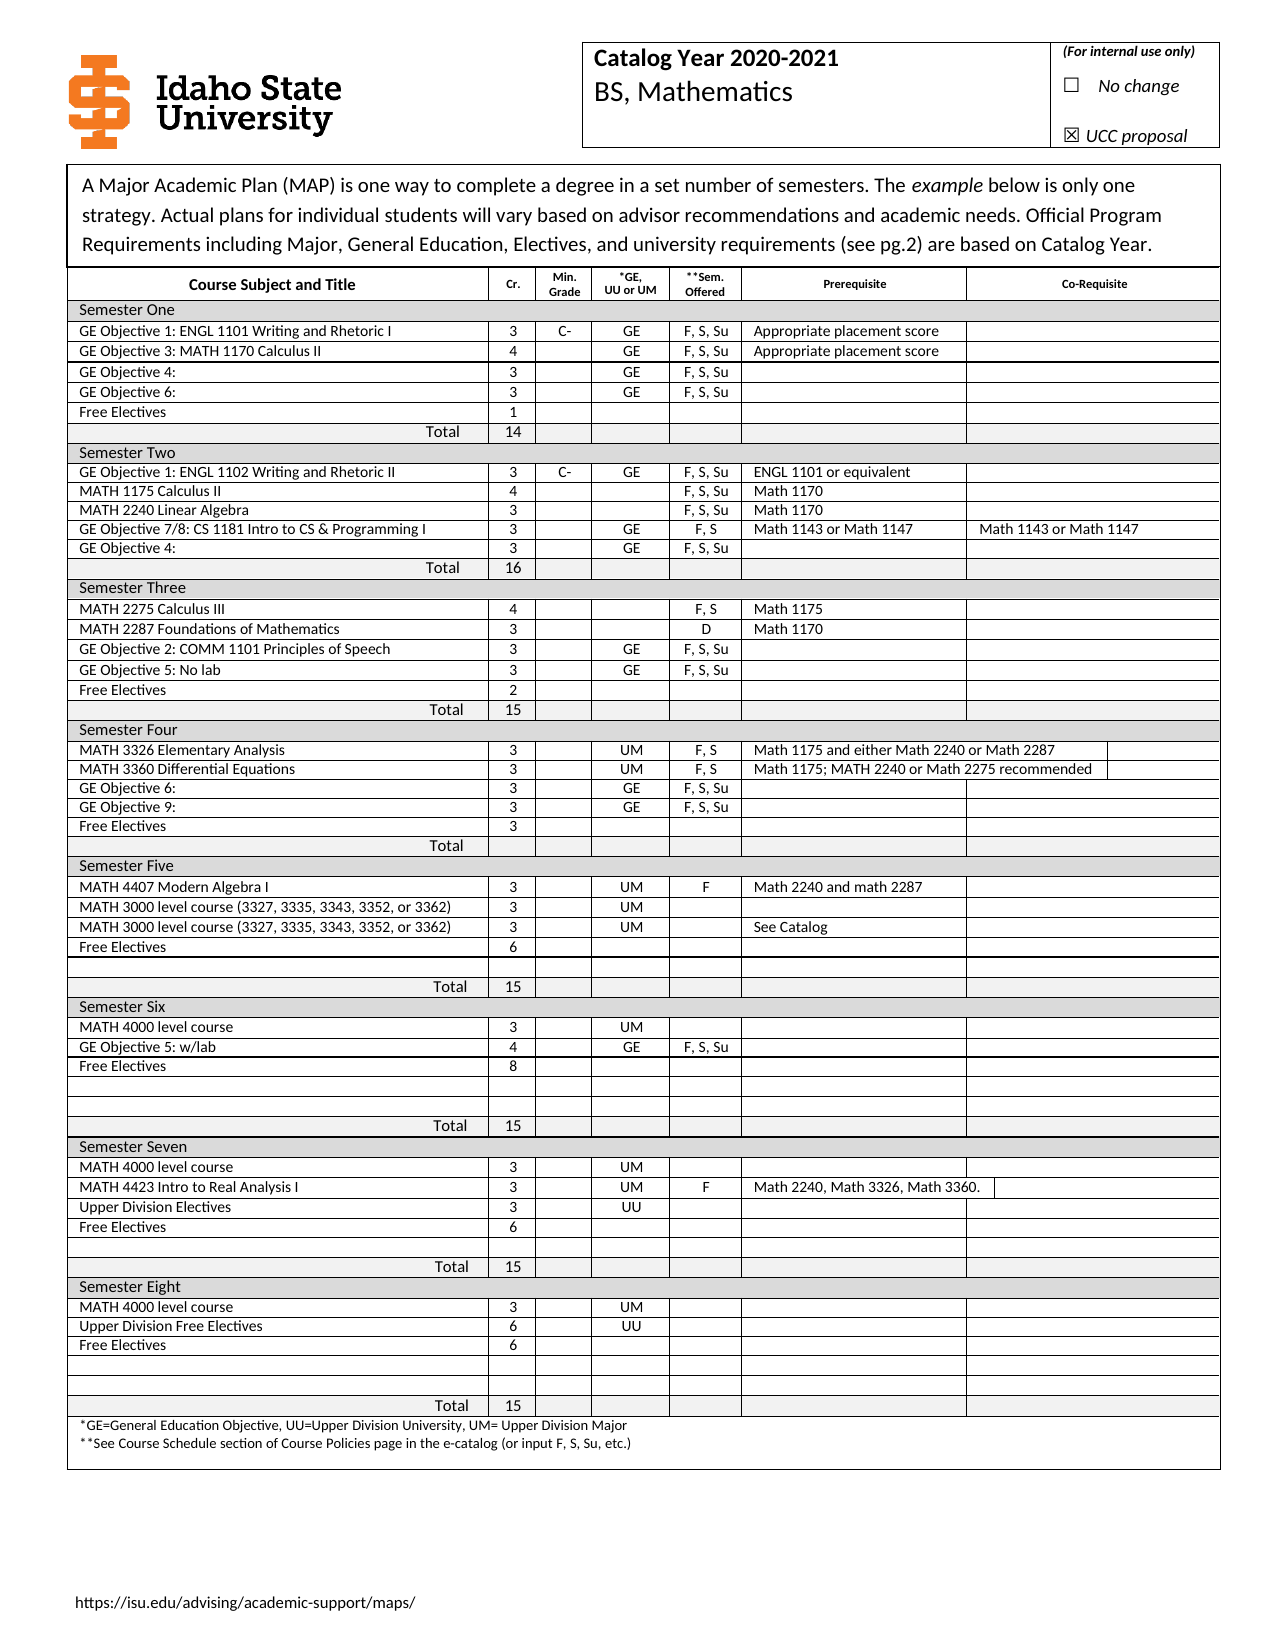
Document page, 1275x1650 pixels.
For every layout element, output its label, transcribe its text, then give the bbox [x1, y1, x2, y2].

table_cell UM [592, 877, 669, 897]
table_cell F, S, Su [670, 780, 741, 797]
table_cell 3 [489, 521, 535, 539]
table_cell [592, 978, 669, 997]
table_cell [592, 701, 669, 720]
table_cell 3 [489, 898, 535, 917]
table_cell MATH 4000 level course [68, 1299, 488, 1317]
table_cell [742, 1318, 966, 1336]
table_cell Total [68, 424, 488, 443]
table_cell F, S, Su [670, 661, 741, 679]
table_cell 3 [489, 464, 535, 482]
table_cell *GE, UU or UM [592, 268, 669, 300]
table_cell 2 [489, 681, 535, 700]
table_cell 3 [489, 1018, 535, 1037]
table_cell [967, 876, 1220, 897]
table_cell Free Electives [68, 1219, 488, 1237]
table_cell [742, 1258, 966, 1277]
table_cell 3 [489, 661, 535, 679]
table_cell [1108, 760, 1220, 779]
table_cell [670, 1117, 741, 1136]
table_cell F [670, 877, 741, 897]
table_cell [967, 1237, 1220, 1257]
table_cell [536, 540, 591, 558]
table_cell GE Objective 7/8: CS 1181 Intro to CS & Programming I [68, 521, 488, 539]
table_cell [536, 918, 591, 937]
table_cell 4 [489, 1039, 535, 1056]
table_cell [670, 1097, 741, 1116]
table_cell MATH 3360 Differential Equations [68, 761, 488, 779]
table_cell [592, 483, 669, 501]
table_cell Math 1143 or Math 1147 [967, 520, 1220, 539]
table_cell [967, 1336, 1220, 1355]
table_cell [536, 559, 591, 578]
table_cell Total [68, 701, 488, 720]
table_cell Free Electives [68, 938, 488, 956]
table_cell [536, 898, 591, 917]
table_cell [967, 501, 1220, 520]
table_cell [536, 502, 591, 520]
table_cell Appropriate placement score [742, 322, 966, 341]
table_cell [536, 483, 591, 501]
table_cell [742, 1376, 966, 1395]
table_cell [536, 600, 591, 619]
table_cell GE Objective 4: [68, 540, 488, 558]
table_cell [489, 1097, 535, 1116]
table_cell [967, 382, 1220, 402]
table_cell F, S [670, 600, 741, 619]
table_cell 15 [489, 1258, 535, 1277]
table_cell [967, 817, 1220, 836]
table_cell [967, 977, 1220, 997]
table_cell [536, 701, 591, 720]
table_cell F, S [670, 742, 741, 760]
table_cell MATH 4407 Modern Algebra I [68, 877, 488, 897]
table_cell [592, 1258, 669, 1277]
table_cell Math 1143 or Math 1147 [742, 521, 966, 539]
table_cell 3 [489, 780, 535, 797]
table_cell [967, 1375, 1220, 1395]
table_cell F, S [670, 761, 741, 779]
table_cell [742, 898, 966, 917]
table_cell 3 [489, 1199, 535, 1218]
table_cell [967, 1017, 1220, 1037]
table_cell [670, 1356, 741, 1375]
table_cell [742, 661, 966, 679]
table_cell Free Electives [68, 818, 488, 836]
table_cell Co-Requisite [967, 267, 1220, 300]
table_cell [967, 937, 1220, 956]
table_cell [967, 836, 1220, 856]
table_cell Math 1170 [742, 502, 966, 520]
table_cell 3 [489, 620, 535, 639]
table_cell [742, 1039, 966, 1056]
table_cell [592, 1058, 669, 1076]
table_cell MATH 4000 level course [68, 1158, 488, 1177]
table_cell [592, 1097, 669, 1116]
table_cell [536, 1039, 591, 1056]
table_cell [967, 1257, 1220, 1277]
table_cell F, S, Su [670, 640, 741, 659]
table_cell Appropriate placement score [742, 342, 966, 361]
table_cell [967, 680, 1220, 700]
table_cell [967, 779, 1220, 797]
table_cell [489, 837, 535, 856]
table_cell [742, 559, 966, 578]
table_cell GE Objective 5: No lab [68, 661, 488, 679]
table_cell 3 [489, 877, 535, 897]
table_cell [742, 978, 966, 997]
table_cell F, S, Su [670, 1039, 741, 1056]
table_cell [536, 1396, 591, 1416]
table_cell GE [592, 780, 669, 797]
table_cell 3 [489, 1158, 535, 1177]
table_cell 15 [489, 1117, 535, 1136]
table_cell [670, 1158, 741, 1177]
table_cell F, S [670, 521, 741, 539]
table_cell [742, 938, 966, 956]
table_cell [967, 1096, 1220, 1116]
table_cell [536, 620, 591, 639]
table_cell [967, 1317, 1220, 1336]
table_cell [967, 558, 1220, 578]
table_cell Math 1170 [742, 620, 966, 639]
table_cell MATH 3000 level course (3327, 3335, 3343, 3352, or 3362) [68, 898, 488, 917]
table_cell [489, 1238, 535, 1257]
table_cell [742, 1396, 966, 1416]
table_cell [592, 938, 669, 956]
table_cell [670, 1199, 741, 1218]
table_cell 3 [489, 383, 535, 402]
table_cell [967, 599, 1220, 619]
table_cell Free Electives [68, 681, 488, 700]
table_cell [536, 363, 591, 382]
table_cell [536, 342, 591, 361]
table_cell [967, 361, 1220, 382]
table_cell [670, 1396, 741, 1416]
table_cell 3 [489, 761, 535, 779]
table_cell [670, 701, 741, 720]
table_cell 3 [489, 640, 535, 659]
table_cell MATH 2275 Calculus III [68, 600, 488, 619]
table_cell UU [592, 1199, 669, 1218]
table_cell Math 1175 [742, 600, 966, 619]
table_cell GE Objective 6: [68, 780, 488, 797]
table_cell [592, 681, 669, 700]
table_cell [536, 661, 591, 679]
table_cell GE [592, 363, 669, 382]
table_cell C- [536, 464, 591, 482]
table_cell [670, 1318, 741, 1336]
table_cell GE [592, 464, 669, 482]
table_cell [670, 837, 741, 856]
table_cell 6 [489, 1318, 535, 1336]
table_cell [536, 780, 591, 797]
table_cell GE [592, 540, 669, 558]
table_cell [742, 1018, 966, 1037]
table_cell Math 1175; MATH 2240 or Math 2275 recommended [742, 761, 1107, 779]
table_cell [967, 539, 1220, 558]
table_cell [967, 1076, 1220, 1096]
table_cell Cr. [489, 268, 535, 300]
table_cell F, S, Su [670, 322, 741, 341]
table_cell [742, 1117, 966, 1136]
table_cell GE [592, 661, 669, 679]
table_cell UM [592, 898, 669, 917]
table_cell UM [592, 1158, 669, 1177]
table_cell [536, 1077, 591, 1096]
table_cell [536, 1097, 591, 1116]
table_cell [536, 1356, 591, 1375]
table_cell [536, 877, 591, 897]
table_cell [592, 620, 669, 639]
table_cell [592, 1077, 669, 1096]
table_cell F, S, Su [670, 383, 741, 402]
table_cell **Sem. Offered [670, 268, 741, 300]
table_cell [670, 898, 741, 917]
table_cell [536, 1376, 591, 1395]
table_cell 3 [489, 322, 535, 341]
table_cell [536, 1117, 591, 1136]
table_cell [670, 424, 741, 443]
table_cell [967, 897, 1220, 917]
table_cell [967, 700, 1220, 720]
table_cell [670, 978, 741, 997]
table_cell [1108, 741, 1220, 760]
table_cell [536, 938, 591, 956]
table_cell GE Objective 9: [68, 799, 488, 817]
table_cell [742, 1158, 966, 1177]
table_cell 3 [489, 502, 535, 520]
table_cell [742, 1337, 966, 1355]
table_cell [592, 502, 669, 520]
table_cell [536, 1158, 591, 1177]
table_cell [670, 1018, 741, 1037]
table_cell [536, 383, 591, 402]
table_cell [670, 1058, 741, 1076]
table_cell GE [592, 342, 669, 361]
table_cell [592, 559, 669, 578]
table_cell D [670, 620, 741, 639]
table_cell C- [536, 322, 591, 341]
table_cell Min. Grade [536, 268, 591, 300]
table_cell GE [592, 383, 669, 402]
table_cell [68, 1376, 488, 1395]
table_cell [742, 958, 966, 977]
table_cell [68, 1356, 488, 1375]
table_cell [592, 1376, 669, 1395]
table_cell [742, 1077, 966, 1096]
table_cell MATH 4423 Intro to Real Analysis I [68, 1178, 488, 1197]
table_cell 4 [489, 483, 535, 501]
table_cell 3 [489, 1178, 535, 1197]
table_cell 3 [489, 799, 535, 817]
table_cell GE Objective 2: COMM 1101 Principles of Speech [68, 640, 488, 659]
table_cell [536, 761, 591, 779]
table_cell *GE=General Education Objective, UU=Upper Division University, UM= Upper Division Major **See Course Schedule section of Course Policies page in the e-catalog (or input F, S, Su, etc.) [68, 1416, 1220, 1469]
table_cell [536, 521, 591, 539]
table_cell [592, 1337, 669, 1355]
table_cell [670, 403, 741, 422]
table_cell [967, 463, 1220, 482]
table_cell MATH 2240 Linear Algebra [68, 502, 488, 520]
table_cell Upper Division Free Electives [68, 1318, 488, 1336]
table_cell Free Electives [68, 403, 488, 422]
table_cell [592, 1356, 669, 1375]
table_cell [68, 1238, 488, 1257]
table_cell Prerequisite [742, 268, 966, 300]
table_cell [967, 798, 1220, 817]
table_cell [742, 403, 966, 422]
table_cell [742, 1097, 966, 1116]
table_cell [967, 341, 1220, 361]
table_cell Semester Seven [68, 1136, 1220, 1157]
table_cell [742, 383, 966, 402]
table_cell Math 1170 [742, 483, 966, 501]
table_cell Total [68, 559, 488, 578]
table_cell F, S, Su [670, 540, 741, 558]
table_cell [670, 559, 741, 578]
table_cell [967, 1157, 1220, 1177]
table_cell [995, 1177, 1220, 1197]
table_cell GE [592, 799, 669, 817]
table_cell [967, 1116, 1220, 1136]
table_cell MATH 4000 level course [68, 1018, 488, 1037]
table_cell [536, 403, 591, 422]
table_cell 1 [489, 403, 535, 422]
table_cell F, S, Su [670, 342, 741, 361]
table_cell UM [592, 918, 669, 937]
table_cell Total [68, 837, 488, 856]
table_cell [592, 1396, 669, 1416]
table_cell [967, 660, 1220, 679]
table_cell GE [592, 1039, 669, 1056]
table_cell Upper Division Electives [68, 1199, 488, 1218]
table_cell 6 [489, 1219, 535, 1237]
table_cell Semester Five [68, 856, 1220, 876]
table_cell [670, 818, 741, 836]
table_cell UM [592, 742, 669, 760]
table_cell [670, 1219, 741, 1237]
table_cell Total [68, 978, 488, 997]
table_cell F, S, Su [670, 502, 741, 520]
table_cell [670, 1238, 741, 1257]
table_cell Semester Two [68, 443, 1220, 463]
table_cell 3 [489, 1299, 535, 1317]
table_cell GE Objective 4: [68, 363, 488, 382]
table_cell Math 2240, Math 3326, Math 3360. [742, 1178, 994, 1197]
table_cell [536, 1238, 591, 1257]
table_cell 4 [489, 342, 535, 361]
table_cell Total [68, 1396, 488, 1416]
table_cell [536, 1337, 591, 1355]
table_cell 3 [489, 918, 535, 937]
table_cell [742, 424, 966, 443]
table_cell [536, 1299, 591, 1317]
table_cell [967, 1395, 1220, 1416]
table_cell [536, 799, 591, 817]
table_cell [967, 917, 1220, 937]
table_cell [489, 1077, 535, 1096]
table_cell UM [592, 761, 669, 779]
table_cell F [670, 1178, 741, 1197]
table_cell ENGL 1101 or equivalent [742, 464, 966, 482]
table_cell [670, 918, 741, 937]
table_cell [967, 619, 1220, 639]
table_cell [592, 1219, 669, 1237]
table_cell [670, 1299, 741, 1317]
table_cell [536, 424, 591, 443]
table_cell [536, 1219, 591, 1237]
table_cell Semester One [68, 300, 1220, 321]
table_cell [536, 640, 591, 659]
table_cell [536, 978, 591, 997]
table_cell [536, 958, 591, 977]
table_cell [592, 1238, 669, 1257]
table_cell [68, 1097, 488, 1116]
table_cell [742, 681, 966, 700]
table_cell 3 [489, 742, 535, 760]
table_cell [742, 701, 966, 720]
table_cell [592, 1117, 669, 1136]
table_cell Total [68, 1258, 488, 1277]
table_cell 3 [489, 540, 535, 558]
table_cell Free Electives [68, 1337, 488, 1355]
table_cell [536, 1199, 591, 1218]
table_cell [742, 1199, 966, 1218]
table_cell [742, 818, 966, 836]
table_cell UM [592, 1178, 669, 1197]
table_cell UU [592, 1318, 669, 1336]
table_cell [742, 1299, 966, 1317]
table_cell [742, 837, 966, 856]
table_cell [670, 938, 741, 956]
table_cell [742, 1058, 966, 1076]
picture [68, 55, 341, 149]
table_cell [742, 540, 966, 558]
table_cell F, S, Su [670, 483, 741, 501]
table_cell 14 [489, 424, 535, 443]
table_cell [742, 1356, 966, 1375]
table_cell 6 [489, 938, 535, 956]
table_cell Semester Six [68, 997, 1220, 1017]
table_cell [592, 424, 669, 443]
table_cell Course Subject and Title [68, 268, 488, 300]
table_cell Math 1175 and either Math 2240 or Math 2287 [742, 742, 1107, 760]
table_cell [967, 956, 1220, 977]
table_cell Math 2240 and math 2287 [742, 877, 966, 897]
table_cell [967, 639, 1220, 659]
table_cell 16 [489, 559, 535, 578]
table_cell GE Objective 6: [68, 383, 488, 402]
table_cell UM [592, 1299, 669, 1317]
table_cell [670, 958, 741, 977]
table_cell F, S, Su [670, 363, 741, 382]
table_cell [536, 837, 591, 856]
table_cell [536, 818, 591, 836]
table_cell Total [68, 1117, 488, 1136]
table_cell MATH 3000 level course (3327, 3335, 3343, 3352, or 3362) [68, 918, 488, 937]
table_cell 15 [489, 978, 535, 997]
table_cell [536, 1018, 591, 1037]
table_cell [489, 1376, 535, 1395]
table_cell [68, 1077, 488, 1096]
table_cell [592, 958, 669, 977]
table_cell [967, 1038, 1220, 1056]
table_cell MATH 1175 Calculus II [68, 483, 488, 501]
table_cell [670, 1337, 741, 1355]
table_cell [670, 681, 741, 700]
table_cell [592, 403, 669, 422]
table_cell [536, 1058, 591, 1076]
table_cell GE [592, 322, 669, 341]
table_header A Major Academic Plan (MAP) is one way to complete a degree in a set number of semesters. The example below is only one strategy. Actual plans for individual students will vary based on advisor recommendations and academic needs. Official Program Requirements including Major, General Education, Electives, and university requirements (see pg.2) are based on Catalog Year. [68, 165, 1220, 266]
table_cell [967, 1355, 1220, 1375]
table_cell [967, 402, 1220, 422]
table_cell 15 [489, 1396, 535, 1416]
table_cell 8 [489, 1058, 535, 1076]
table_cell [536, 742, 591, 760]
table_cell Semester Three [68, 579, 1220, 598]
table_cell GE Objective 1: ENGL 1102 Writing and Rhetoric II [68, 464, 488, 482]
table_cell F, S, Su [670, 464, 741, 482]
table_cell [489, 958, 535, 977]
table_cell [536, 1178, 591, 1197]
table_cell 15 [489, 701, 535, 720]
table_cell [742, 799, 966, 817]
table_cell UM [592, 1018, 669, 1037]
table_cell [592, 837, 669, 856]
table_cell [68, 958, 488, 977]
table_cell Free Electives [68, 1058, 488, 1076]
table_cell [536, 1258, 591, 1277]
table_cell [967, 482, 1220, 501]
table_cell [742, 363, 966, 382]
table_cell 3 [489, 363, 535, 382]
table_cell [670, 1258, 741, 1277]
table_cell GE Objective 1: ENGL 1101 Writing and Rhetoric I [68, 322, 488, 341]
table_cell 6 [489, 1337, 535, 1355]
table_cell [670, 1077, 741, 1096]
table_cell See Catalog [742, 918, 966, 937]
table_cell [489, 1356, 535, 1375]
table_cell [742, 640, 966, 659]
table_cell 4 [489, 600, 535, 619]
table_cell Semester Eight [68, 1277, 1220, 1298]
table_cell [742, 1219, 966, 1237]
table_cell [967, 1298, 1220, 1317]
table_cell GE [592, 640, 669, 659]
table_cell F, S, Su [670, 799, 741, 817]
table_cell MATH 2287 Foundations of Mathematics [68, 620, 488, 639]
table_cell [967, 321, 1220, 341]
table_cell [967, 1218, 1220, 1237]
table_cell [967, 1198, 1220, 1218]
table_cell [742, 780, 966, 797]
table_cell [670, 1376, 741, 1395]
table_cell 3 [489, 818, 535, 836]
table_cell GE Objective 3: MATH 1170 Calculus II [68, 342, 488, 361]
table_cell [742, 1238, 966, 1257]
table_cell [967, 1056, 1220, 1076]
table_cell [592, 600, 669, 619]
table_cell GE Objective 5: w/lab [68, 1039, 488, 1056]
table_cell [536, 1318, 591, 1336]
table_cell Semester Four [68, 720, 1220, 741]
table_cell GE [592, 521, 669, 539]
table_cell MATH 3326 Elementary Analysis [68, 742, 488, 760]
table_cell [967, 423, 1220, 443]
table_cell [592, 818, 669, 836]
table_cell [536, 681, 591, 700]
